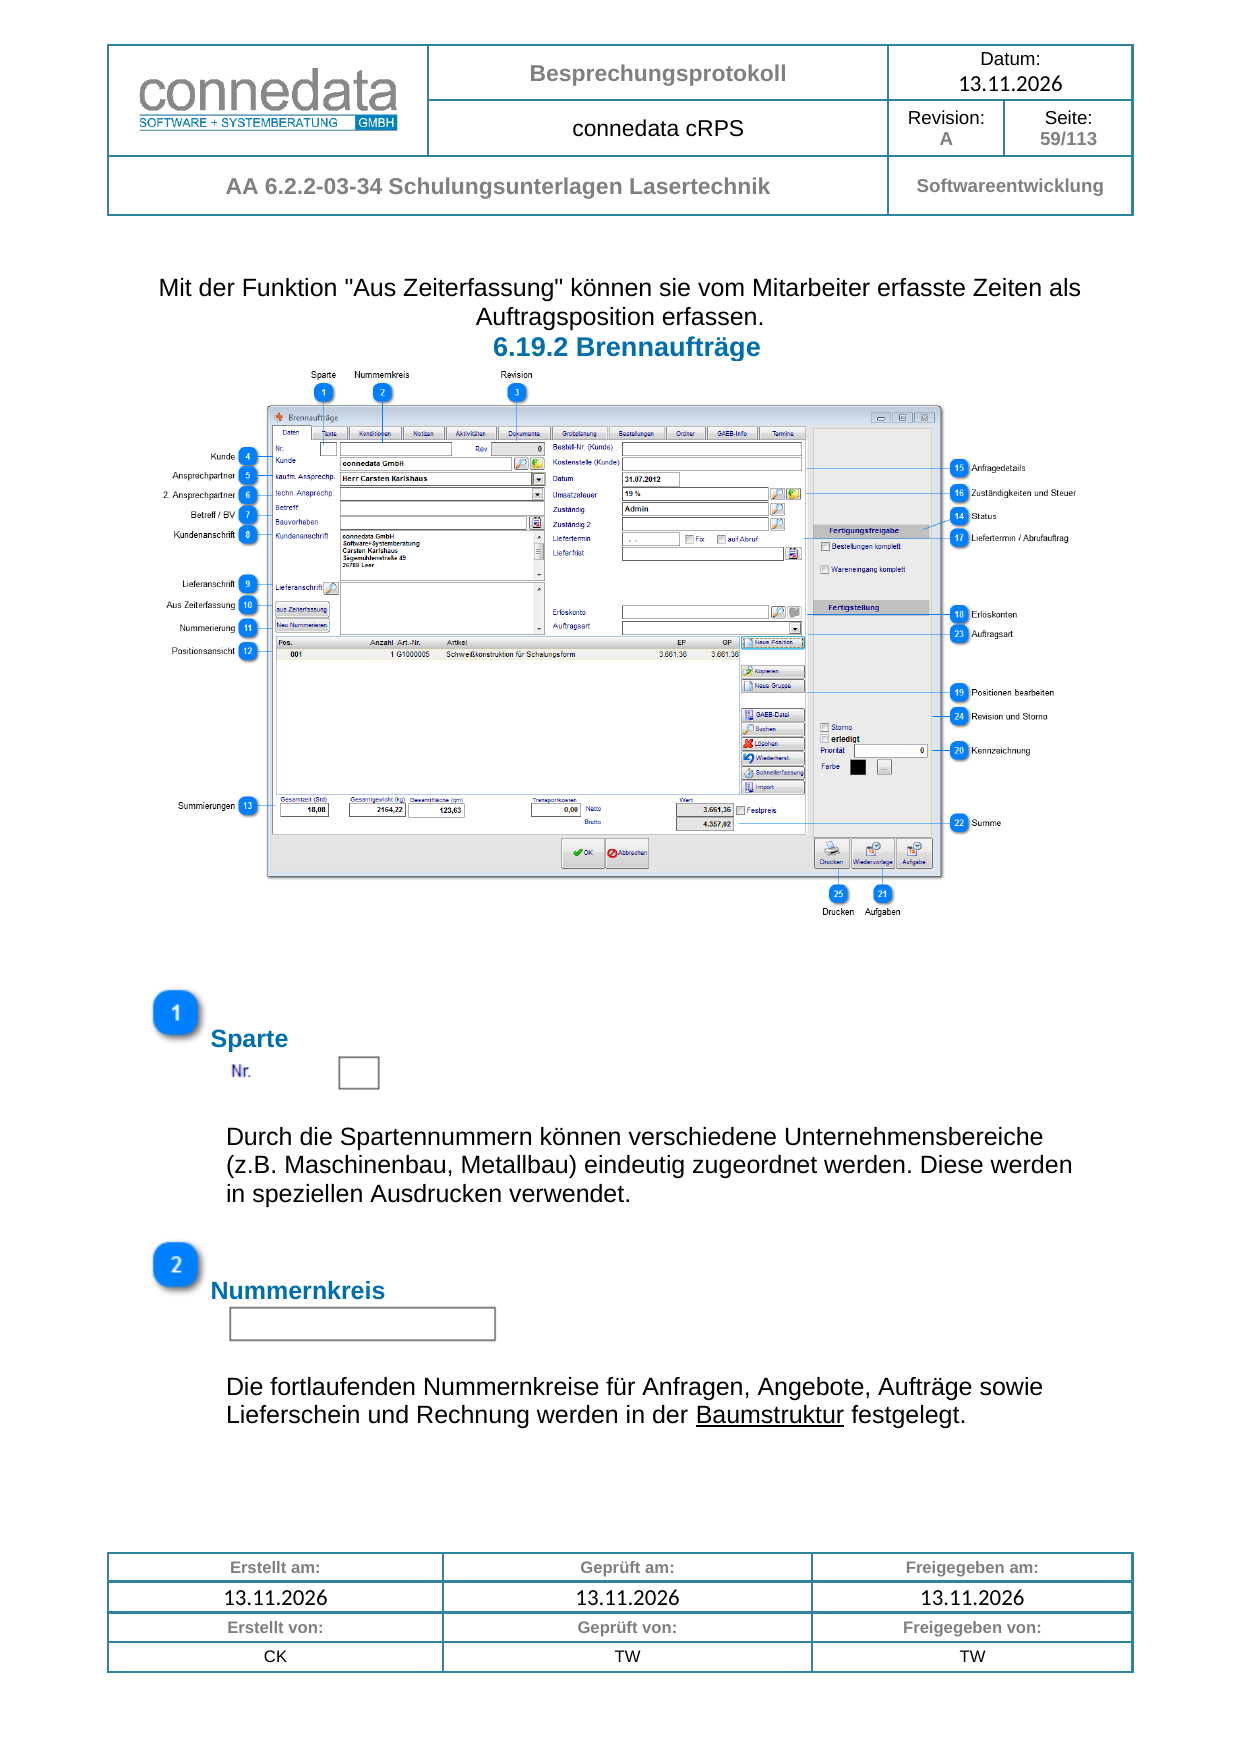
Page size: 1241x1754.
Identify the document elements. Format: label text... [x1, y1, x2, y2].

text Mit der Funktion "Aus Zeiterfassung" können sie vom Mitarbeiter erfasste Zeiten als Auftragsposition erfassen. [148, 273, 1093, 331]
text Sparte [148, 984, 1093, 1053]
picture [147, 984, 211, 1048]
text Die fortlaufenden Nummernkreise für Anfragen, Angebote, Aufträge sowie Lieferschein und Rechnung werden in der Baumstruktur festgelegt. [226, 1372, 1093, 1429]
picture [147, 1236, 211, 1300]
text Durch die Spartennummern können verschiedene Unternehmensbereiche (z.B. Maschinenbau, Metallbau) eindeutig zugeordnet werden. Diese werden in speziellen Ausdrucken verwendet. [226, 1121, 1093, 1208]
picture [155, 361, 1085, 927]
picture [225, 1304, 503, 1343]
text 6.19.2 Brennaufträge [148, 331, 1093, 362]
picture [136, 68, 399, 133]
picture [225, 1052, 383, 1093]
text Nummernkreis [148, 1236, 1093, 1304]
